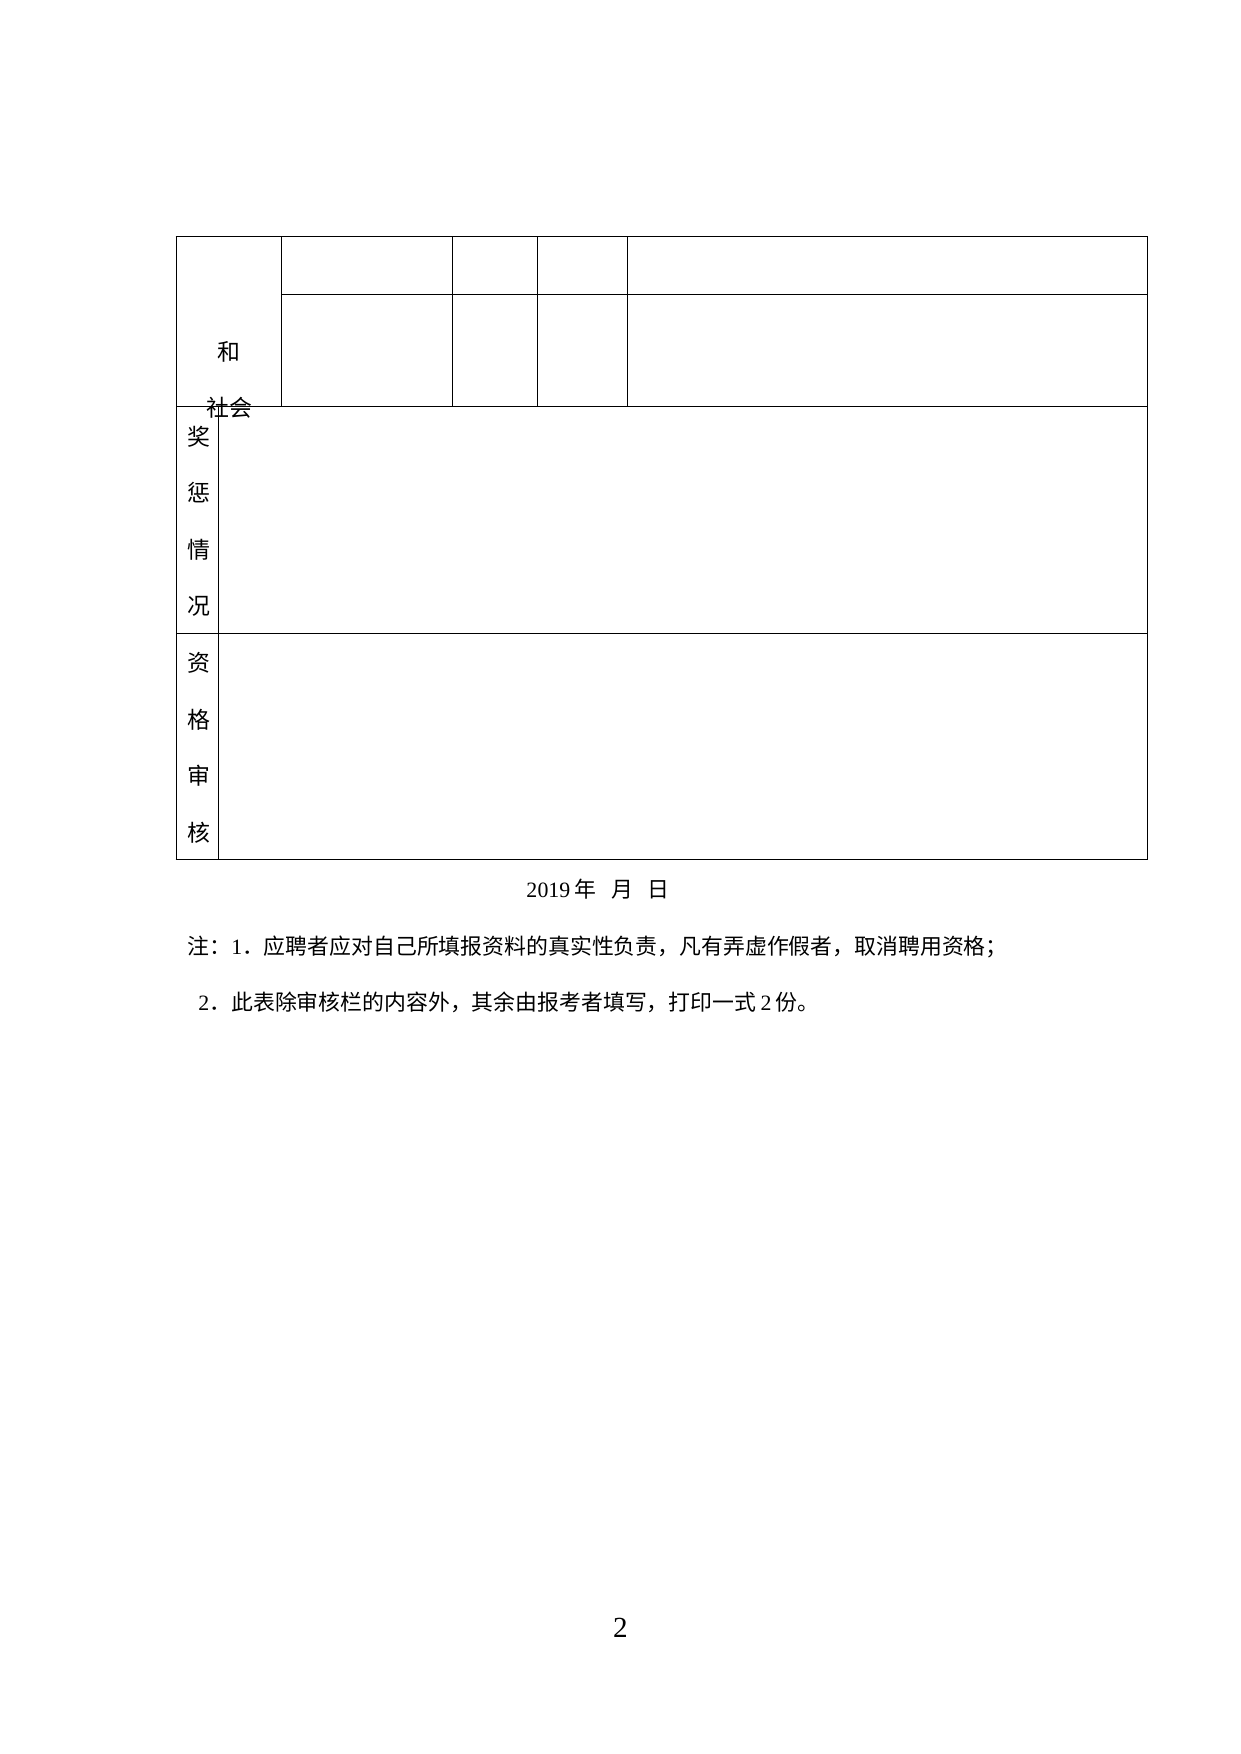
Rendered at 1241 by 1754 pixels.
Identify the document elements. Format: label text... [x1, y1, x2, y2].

table_cell 资格审核 [177, 634, 218, 859]
table_cell [453, 237, 537, 293]
text 2．此表除审核栏的内容外，其余由报考者填写，打印一式2份。 [165, 973, 1075, 1029]
table_cell [453, 295, 537, 406]
table_cell [219, 407, 1147, 633]
table_cell [628, 295, 1147, 406]
text 注：1．应聘者应对自己所填报资料的真实性负责，凡有弄虚作假者，取消聘用资格； [165, 917, 1075, 973]
table_cell [219, 634, 1147, 859]
table_cell [282, 237, 452, 293]
text 2019年 月 日 [165, 860, 1075, 917]
table_cell [538, 237, 627, 293]
table_cell [538, 295, 627, 406]
table_cell [282, 295, 452, 406]
table_cell 奖惩情况 [177, 407, 218, 633]
table_cell [628, 237, 1147, 293]
